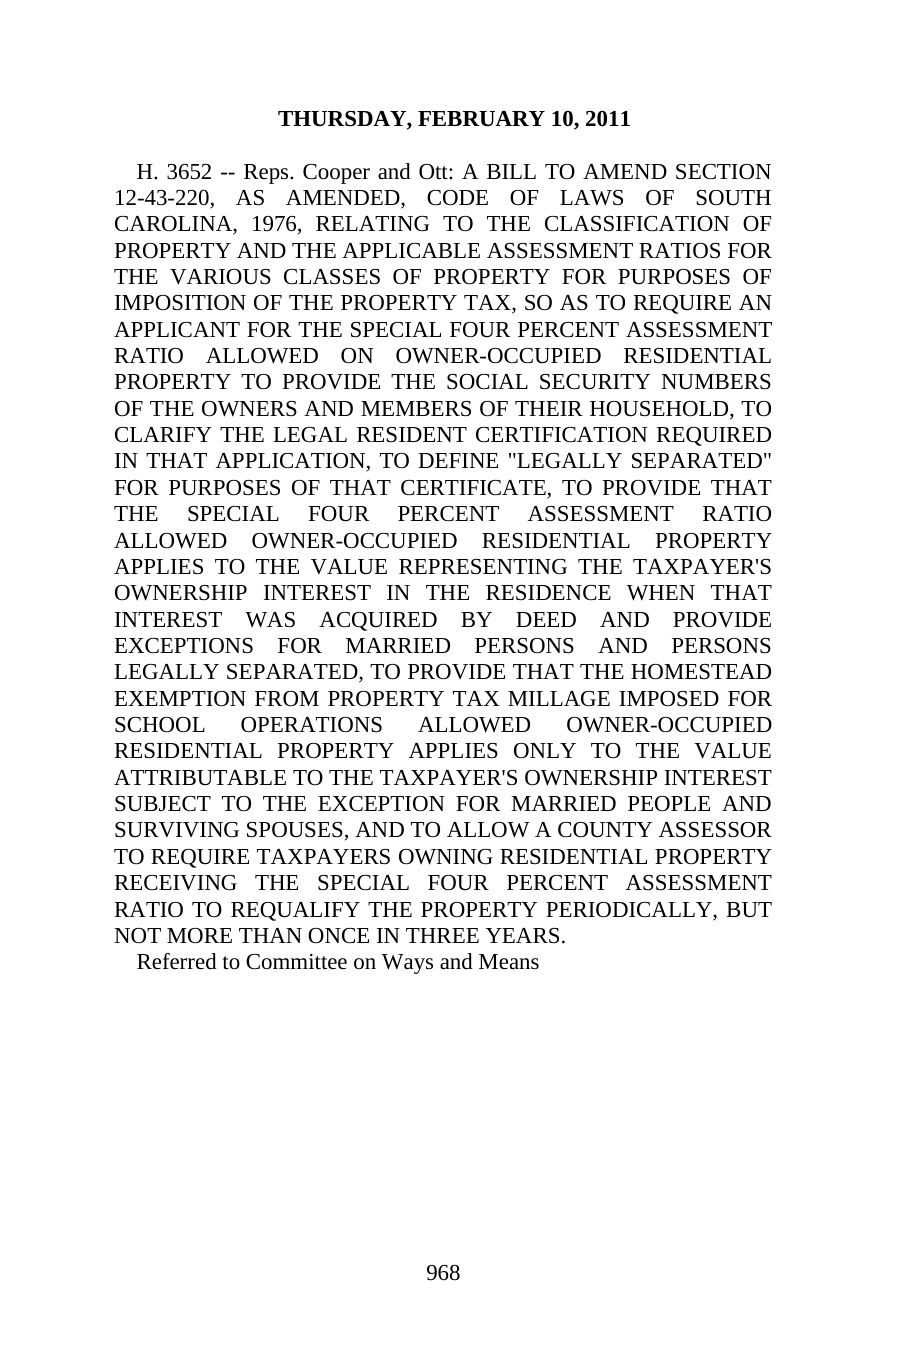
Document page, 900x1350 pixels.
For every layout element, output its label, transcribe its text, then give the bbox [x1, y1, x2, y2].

text Referred to Committee on Ways and Means [114, 948, 772, 975]
text H. 3652 -- Reps. Cooper and Ott: A BILL TO AMEND SECTION 12-43-220, AS AMENDED, CODE OF LAWS OF SOUTH CAROLINA, 1976, RELATING TO THE CLASSIFICATION OF PROPERTY AND THE APPLICABLE ASSESSMENT RATIOS FOR THE VARIOUS CLASSES OF PROPERTY FOR PURPOSES OF IMPOSITION OF THE PROPERTY TAX, SO AS TO REQUIRE AN APPLICANT FOR THE SPECIAL FOUR PERCENT ASSESSMENT RATIO ALLOWED ON OWNER-OCCUPIED RESIDENTIAL PROPERTY TO PROVIDE THE SOCIAL SECURITY NUMBERS OF THE OWNERS AND MEMBERS OF THEIR HOUSEHOLD, TO CLARIFY THE LEGAL RESIDENT CERTIFICATION REQUIRED IN THAT APPLICATION, TO DEFINE "LEGALLY SEPARATED" FOR PURPOSES OF THAT CERTIFICATE, TO PROVIDE THAT THE SPECIAL FOUR PERCENT ASSESSMENT RATIO ALLOWED OWNER-OCCUPIED RESIDENTIAL PROPERTY APPLIES TO THE VALUE REPRESENTING THE TAXPAYER'S OWNERSHIP INTEREST IN THE RESIDENCE WHEN THAT INTEREST WAS ACQUIRED BY DEED AND PROVIDE EXCEPTIONS FOR MARRIED PERSONS AND PERSONS LEGALLY SEPARATED, TO PROVIDE THAT THE HOMESTEAD EXEMPTION FROM PROPERTY TAX MILLAGE IMPOSED FOR SCHOOL OPERATIONS ALLOWED OWNER-OCCUPIED RESIDENTIAL PROPERTY APPLIES ONLY TO THE VALUE ATTRIBUTABLE TO THE TAXPAYER'S OWNERSHIP INTEREST SUBJECT TO THE EXCEPTION FOR MARRIED PEOPLE AND SURVIVING SPOUSES, AND TO ALLOW A COUNTY ASSESSOR TO REQUIRE TAXPAYERS OWNING RESIDENTIAL PROPERTY RECEIVING THE SPECIAL FOUR PERCENT ASSESSMENT RATIO TO REQUALIFY THE PROPERTY PERIODICALLY, BUT NOT MORE THAN ONCE IN THREE YEARS. [114, 158, 772, 948]
